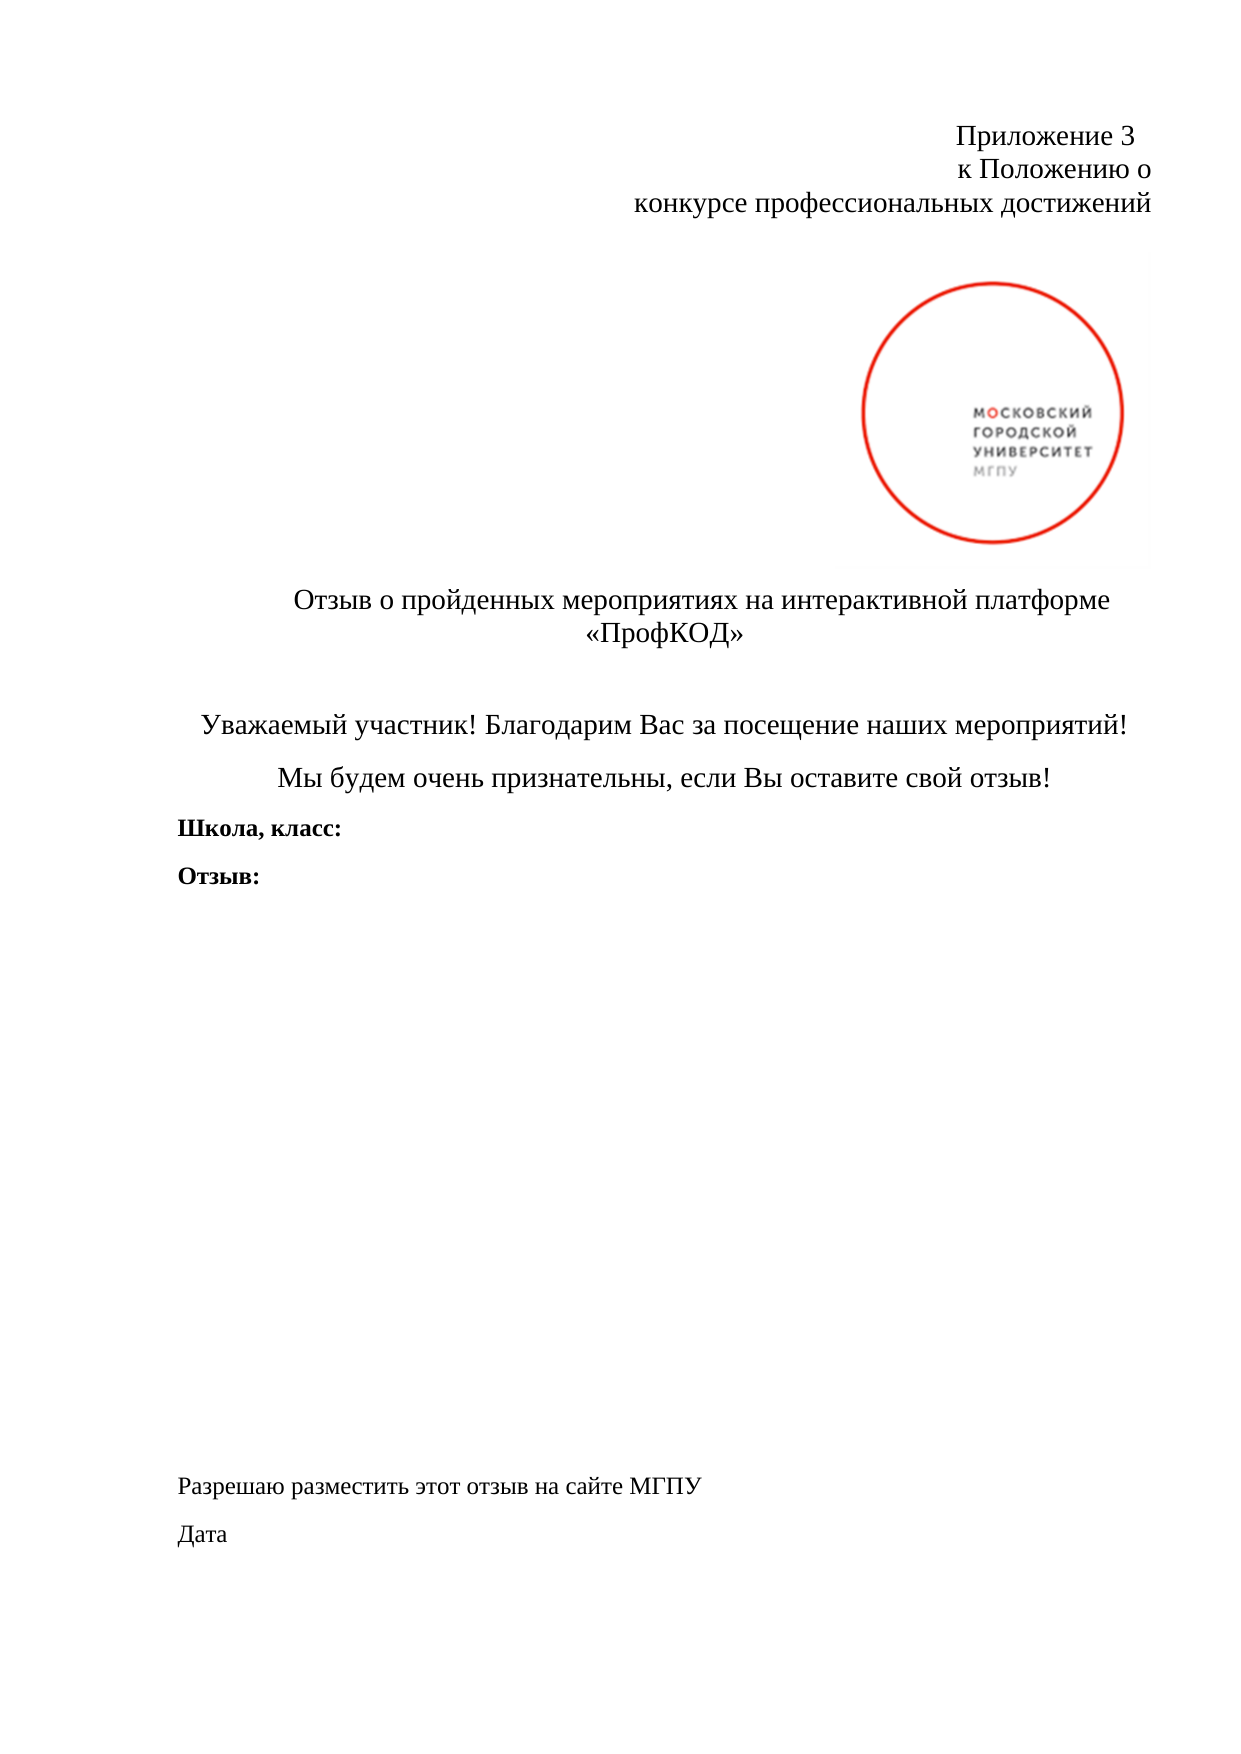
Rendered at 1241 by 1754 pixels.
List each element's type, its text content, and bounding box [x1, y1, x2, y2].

text Отзыв: [177, 861, 1152, 889]
text Уважаемый участник! Благодарим Вас за посещение наших мероприятий! [177, 707, 1152, 741]
text Отзыв о пройденных мероприятиях на интерактивной платформе «ПрофКОД» [177, 582, 1152, 649]
text Дата [177, 1519, 1152, 1547]
subtitle Приложение 3 [177, 118, 1152, 152]
text Разрешаю разместить этот отзыв на сайте МГПУ [177, 1471, 1152, 1500]
picture [834, 252, 1152, 570]
text Школа, класс: [177, 813, 1152, 842]
text к Положению о конкурсе профессиональных достижений [177, 152, 1152, 219]
text Мы будем очень признательны, если Вы оставите свой отзыв! [177, 760, 1152, 794]
